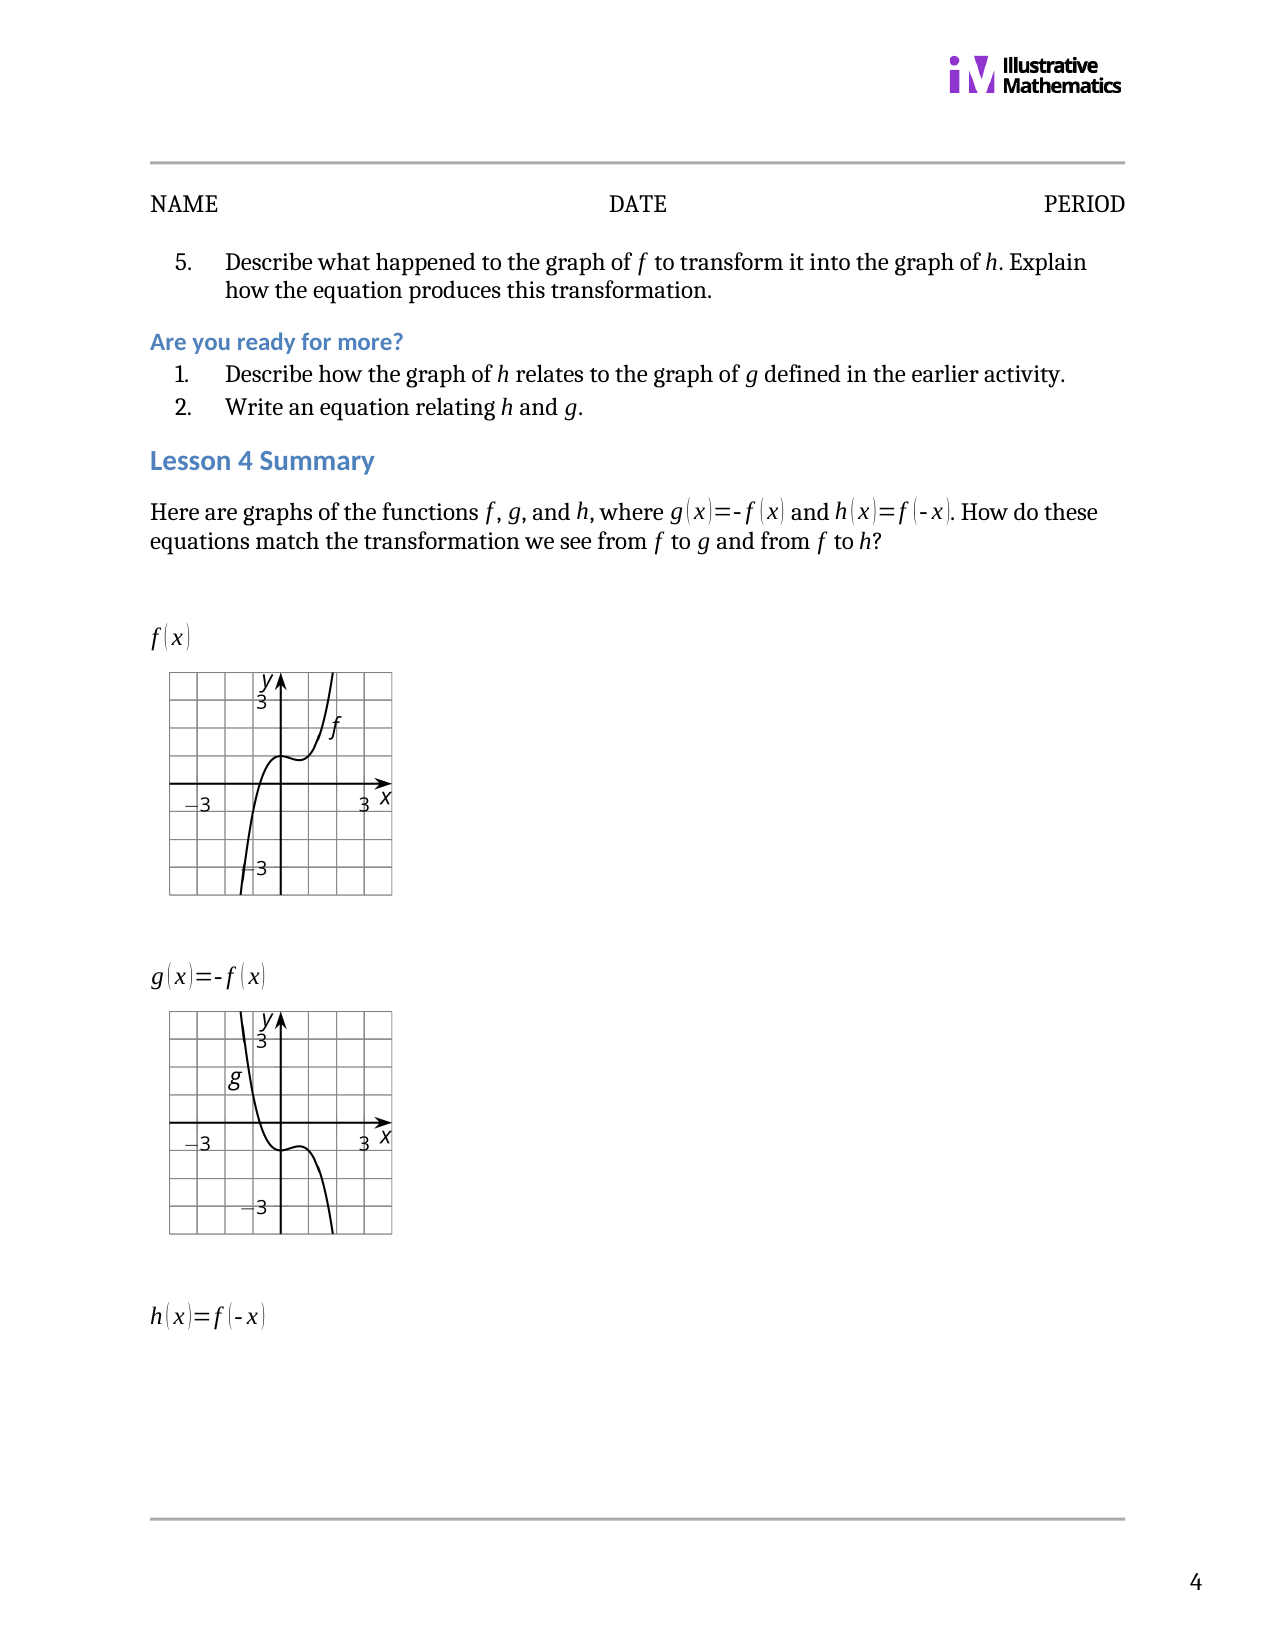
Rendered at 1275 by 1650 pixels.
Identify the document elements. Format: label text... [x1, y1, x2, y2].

list Describe what happened to the graph of to transform it into the graph of . Explain how the equation produces this transformation. [175, 247, 1125, 305]
subtitle Are you ready for more? [150, 326, 1125, 356]
list Describe how the graph of relates to the graph of defined in the earlier activity. [175, 360, 1125, 389]
picture [168, 671, 393, 896]
picture [168, 1010, 393, 1235]
list Write an equation relating and . [175, 393, 1125, 421]
subtitle Lesson 4 Summary [150, 442, 1125, 478]
text Here are graphs of the functions , , and , where and . How do these equations match the transformation we see from to and from to ? [150, 497, 1125, 556]
picture [949, 55, 1121, 93]
